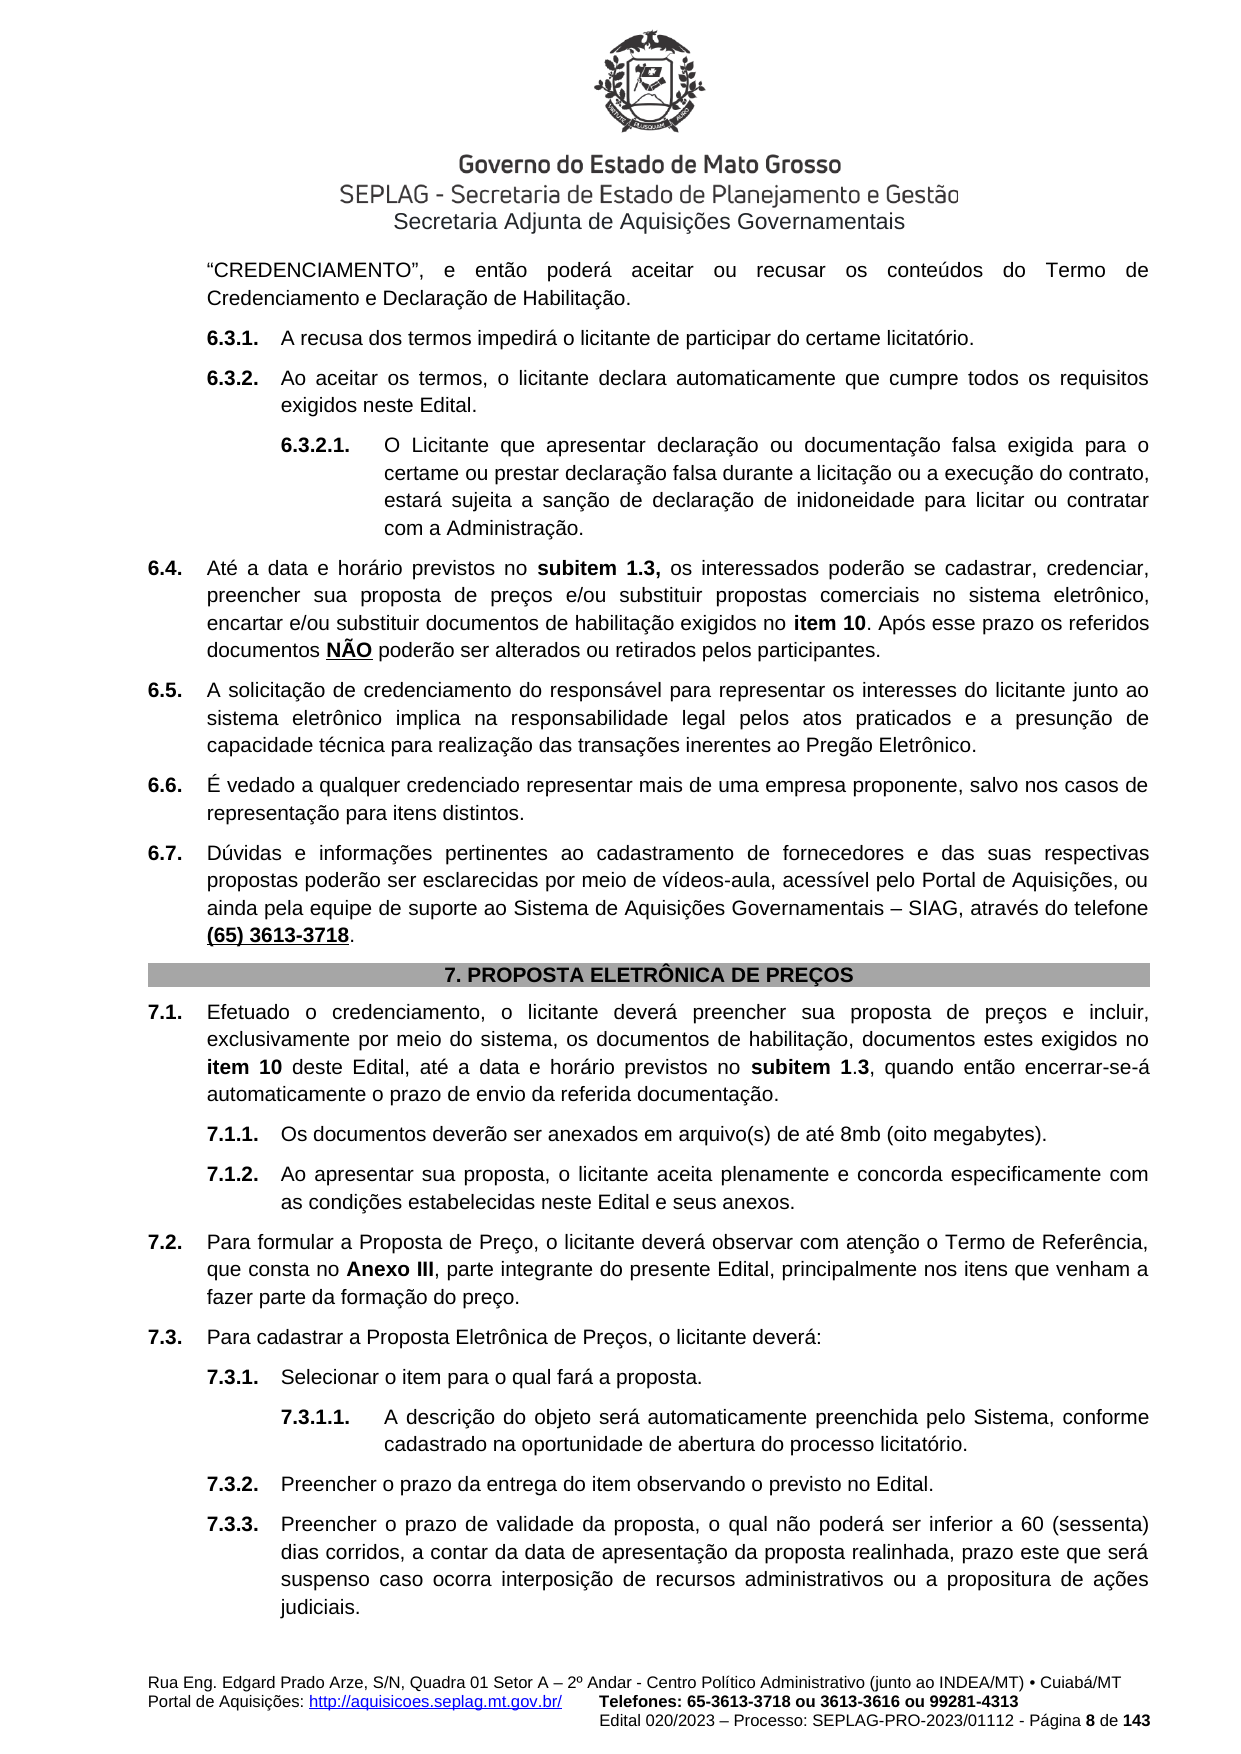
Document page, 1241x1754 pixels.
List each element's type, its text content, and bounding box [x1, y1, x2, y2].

list A descrição do objeto será automaticamente preenchida pelo Sistema, conforme cadastrado na oportunidade de abertura do processo licitatório. [281, 1404, 1150, 1456]
list Ao apresentar sua proposta, o licitante aceita plenamente e concorda especificamente com as condições estabelecidas neste Edital e seus anexos. [207, 1162, 1150, 1213]
subtitle 7. PROPOSTA ELETRÔNICA DE PREÇOS [148, 963, 1150, 987]
list Preencher o prazo de validade da proposta, o qual não poderá ser inferior a 60 (sessenta) dias corridos, a contar da data de apresentação da proposta realinhada, prazo este que será suspenso caso ocorra interposição de recursos administrativos ou a propositura de ações judiciais. [207, 1512, 1150, 1618]
list Efetuado o credenciamento, o licitante deverá preencher sua proposta de preços e incluir, exclusivamente por meio do sistema, os documentos de habilitação, documentos estes exigidos no item 10 deste Edital, até a data e horário previstos no subitem 1.3, quando então encerrar-se-á automaticamente o prazo de envio da referida documentação. [148, 999, 1150, 1106]
list Os documentos deverão ser anexados em arquivo(s) de até 8mb (oito megabytes). [207, 1122, 1150, 1146]
list É vedado a qualquer credenciado representar mais de uma empresa proponente, salvo nos casos de representação para itens distintos. [148, 773, 1150, 824]
list A recusa dos termos impedirá o licitante de participar do certame licitatório. [207, 326, 1150, 349]
list Preencher o prazo da entrega do item observando o previsto no Edital. [207, 1472, 1150, 1496]
list Até a data e horário previstos no subitem 1.3, os interessados poderão se cadastrar, credenciar, preencher sua proposta de preços e/ou substituir propostas comerciais no sistema eletrônico, encartar e/ou substituir documentos de habilitação exigidos no item 10. Após esse prazo os referidos documentos NÃO poderão ser alterados ou retirados pelos participantes. [148, 556, 1150, 662]
list A solicitação de credenciamento do responsável para representar os interesses do licitante junto ao sistema eletrônico implica na responsabilidade legal pelos atos praticados e a presunção de capacidade técnica para realização das transações inerentes ao Pregão Eletrônico. [148, 678, 1150, 757]
picture [340, 29, 958, 208]
list Selecionar o item para o qual fará a proposta. [207, 1364, 1150, 1388]
list Para cadastrar a Proposta Eletrônica de Preços, o licitante deverá: [148, 1324, 1150, 1348]
list Dúvidas e informações pertinentes ao cadastramento de fornecedores e das suas respectivas propostas poderão ser esclarecidas por meio de vídeos-aula, acessível pelo Portal de Aquisições, ou ainda pela equipe de suporte ao Sistema de Aquisições Governamentais – SIAG, através do telefone (65) 3613-3718. [148, 841, 1150, 947]
list Para formular a Proposta de Preço, o licitante deverá observar com atenção o Termo de Referência, que consta no Anexo III, parte integrante do presente Edital, principalmente nos itens que venham a fazer parte da formação do preço. [148, 1229, 1150, 1308]
list O Licitante que apresentar declaração ou documentação falsa exigida para o certame ou prestar declaração falsa durante a licitação ou a execução do contrato, estará sujeita a sanção de declaração de inidoneidade para licitar ou contratar com a Administração. [281, 433, 1150, 539]
list Ao aceitar os termos, o licitante declara automaticamente que cumpre todos os requisitos exigidos neste Edital. [207, 366, 1150, 417]
